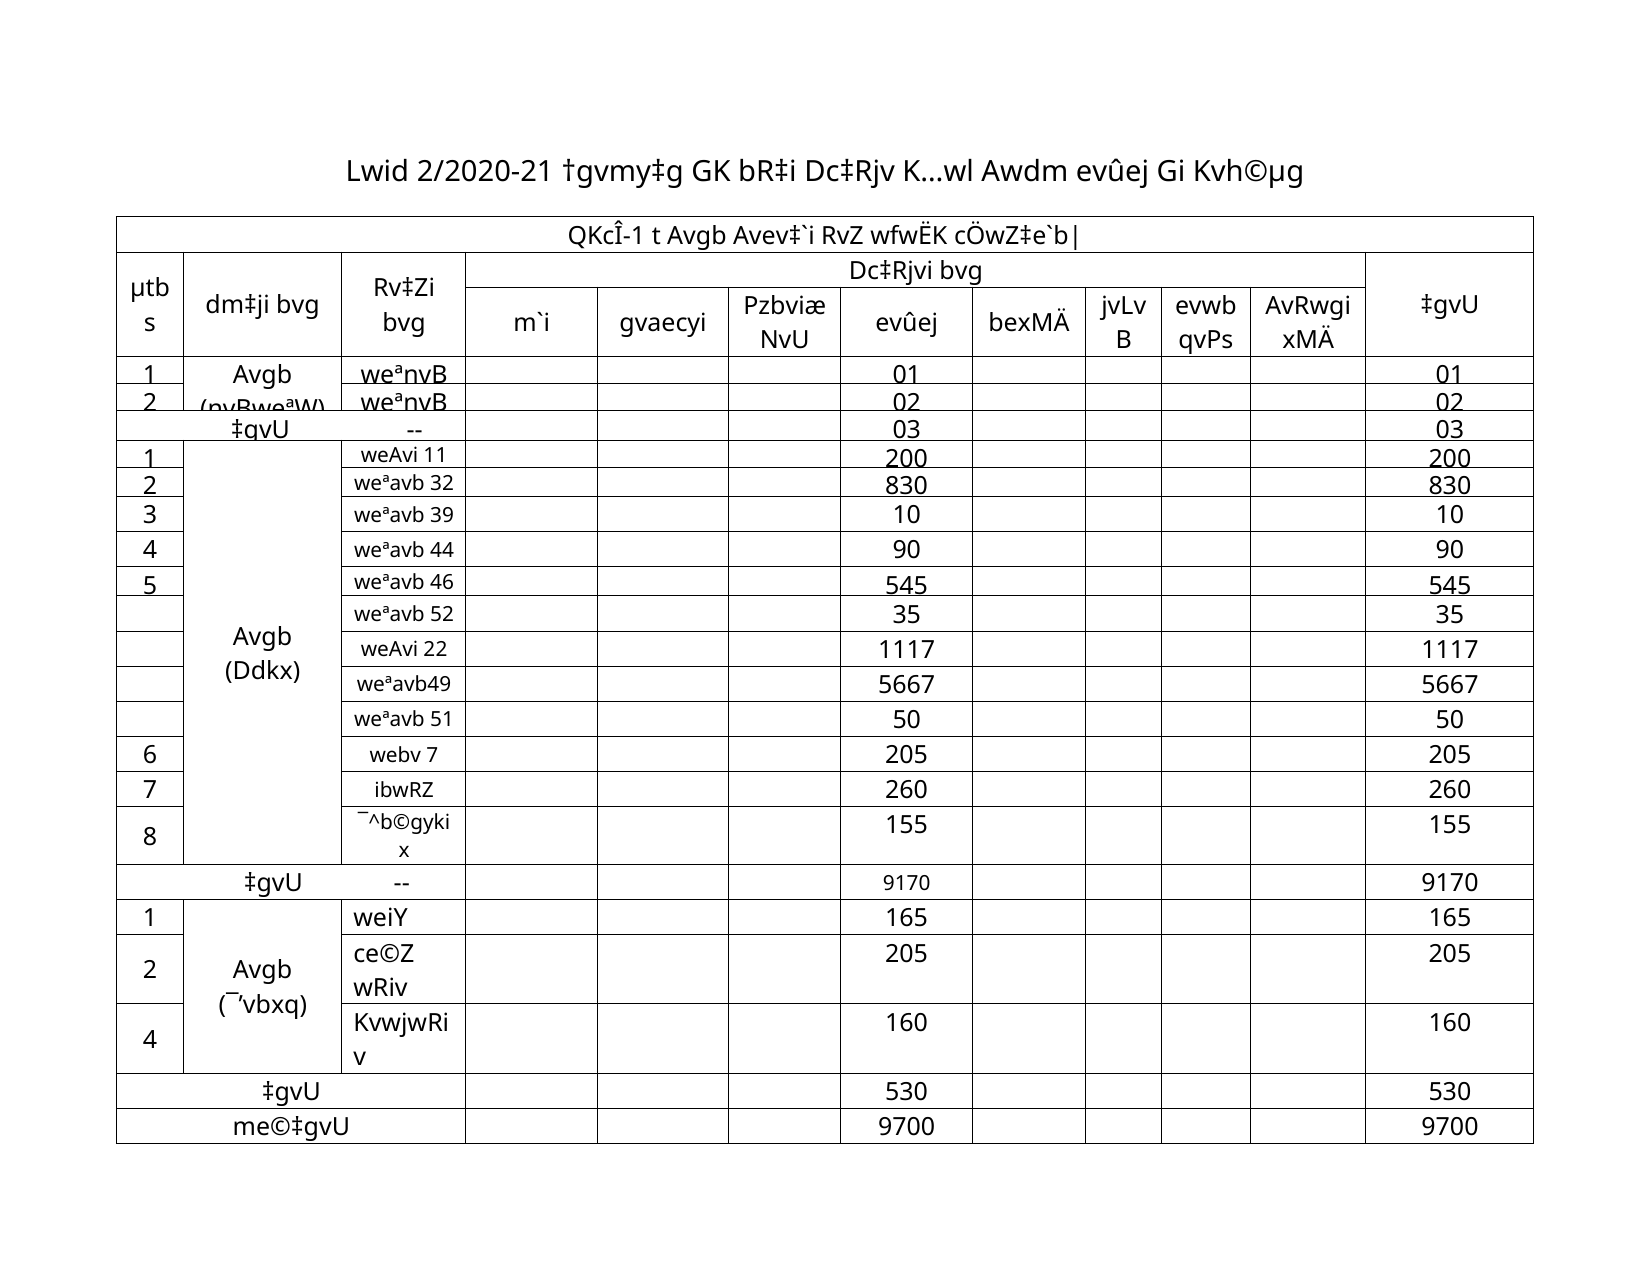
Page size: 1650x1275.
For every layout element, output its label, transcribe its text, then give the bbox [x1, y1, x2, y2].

table_cell 830 [841, 468, 972, 496]
table_cell [1086, 1109, 1161, 1143]
table_cell [598, 900, 728, 934]
table_cell [1162, 1004, 1250, 1072]
table_cell [1086, 567, 1161, 595]
table_cell 9700 [1366, 1109, 1533, 1143]
table_cell 2 [117, 384, 183, 410]
table_cell weªavb 44 [342, 532, 465, 566]
table_cell [1162, 772, 1250, 806]
table_cell [1251, 667, 1365, 701]
table_cell me©‡gvU [117, 1109, 465, 1143]
table_cell [729, 935, 840, 1003]
table_cell [1162, 667, 1250, 701]
table_cell [973, 596, 1085, 631]
table_cell 5 [117, 567, 183, 595]
table_cell [598, 497, 728, 531]
table_cell evûej [841, 288, 972, 356]
table_cell [729, 865, 840, 899]
table_cell m`i [466, 288, 597, 356]
table_cell [466, 632, 597, 666]
table_cell [466, 807, 597, 864]
table_cell webv 7 [342, 737, 465, 771]
table_cell weªnvBweªW 4 [342, 357, 465, 383]
table_cell ibwRZ [342, 772, 465, 806]
table_cell 205 [1366, 935, 1533, 1003]
table_cell 530 [1366, 1074, 1533, 1108]
table_cell [466, 737, 597, 771]
table_cell [1251, 497, 1365, 531]
table_cell [973, 772, 1085, 806]
table_cell 200 [1366, 441, 1533, 467]
table_cell [973, 441, 1085, 467]
table_cell [117, 632, 183, 666]
table_cell [1251, 632, 1365, 666]
table_cell 165 [841, 900, 972, 934]
table_cell KvwjwRiv [342, 1004, 465, 1072]
table_cell [1086, 468, 1161, 496]
table_cell jvLvB [1086, 288, 1161, 356]
table_cell 260 [1366, 772, 1533, 806]
table_cell [1251, 1109, 1365, 1143]
table_cell [1086, 702, 1161, 736]
table_cell [729, 737, 840, 771]
table_cell 5667 [1366, 667, 1533, 701]
table_cell [466, 900, 597, 934]
table_cell [1086, 1004, 1161, 1072]
table_cell [729, 384, 840, 410]
table_cell 01 [1366, 357, 1533, 383]
table_cell [598, 596, 728, 631]
table_cell dm‡ji bvg [184, 253, 341, 356]
table_cell [1162, 497, 1250, 531]
table_cell [1162, 357, 1250, 383]
table_cell gvaecyi [598, 288, 728, 356]
table_cell [973, 532, 1085, 566]
table_cell [729, 702, 840, 736]
table_cell [729, 411, 840, 439]
table_cell [1251, 468, 1365, 496]
table_cell weªnvBweªW 6 [342, 384, 465, 410]
table_cell [1086, 737, 1161, 771]
table_cell [466, 667, 597, 701]
table_cell [466, 772, 597, 806]
table_cell 155 [1366, 807, 1533, 864]
table_cell 545 [1366, 567, 1533, 595]
table_cell [1251, 807, 1365, 864]
table_cell 1117 [841, 632, 972, 666]
table_cell [598, 1109, 728, 1143]
table_cell 1117 [1366, 632, 1533, 666]
table_cell [973, 935, 1085, 1003]
table_cell [598, 1004, 728, 1072]
table_cell ‡gvU -- [117, 411, 465, 439]
table_cell 830 [1366, 468, 1533, 496]
table_cell 260 [841, 772, 972, 806]
table_cell Avgb (Ddkx) [184, 441, 341, 864]
table_cell [1086, 935, 1161, 1003]
table_cell ‡gvU [117, 1074, 465, 1108]
table_cell ‡gvU -- [117, 865, 465, 899]
table_cell Avgb (¯’vbxq) [184, 900, 341, 1072]
table_cell [117, 667, 183, 701]
table_cell AvRwgixMÄ [1251, 288, 1365, 356]
table_cell [466, 468, 597, 496]
table_cell [1162, 900, 1250, 934]
table_cell [1086, 411, 1161, 439]
table_cell [466, 702, 597, 736]
table_cell weªavb 52 [342, 596, 465, 631]
table_cell µtbs [117, 253, 183, 356]
table_cell [1162, 596, 1250, 631]
table_cell Avgb (nvBweªW) [184, 357, 341, 410]
table_cell [466, 865, 597, 899]
table_cell [973, 411, 1085, 439]
table_cell [973, 1004, 1085, 1072]
table_cell [973, 807, 1085, 864]
table_cell [973, 737, 1085, 771]
table_cell [466, 411, 597, 439]
table_cell ¯^b©gykix [342, 807, 465, 864]
table_cell 2 [117, 935, 183, 1003]
table_cell [598, 1074, 728, 1108]
table_cell [466, 532, 597, 566]
table_cell [1162, 807, 1250, 864]
table_cell [598, 667, 728, 701]
table_cell [1162, 702, 1250, 736]
table_cell [598, 384, 728, 410]
table_cell [1086, 807, 1161, 864]
table_cell [1251, 384, 1365, 410]
table_cell ce©Z wRiv [342, 935, 465, 1003]
table_cell [973, 900, 1085, 934]
table_cell [598, 441, 728, 467]
table_cell [973, 702, 1085, 736]
table_cell [598, 737, 728, 771]
table_cell 5667 [841, 667, 972, 701]
table_cell [1086, 667, 1161, 701]
table_cell [1251, 702, 1365, 736]
table_cell [1086, 532, 1161, 566]
table_cell weAvi 11 [342, 441, 465, 467]
table_cell [729, 632, 840, 666]
table_cell [1162, 737, 1250, 771]
table_cell 50 [1366, 702, 1533, 736]
table_cell [973, 567, 1085, 595]
table_cell [1162, 384, 1250, 410]
table_cell 4 [117, 532, 183, 566]
table_cell evwbqvPs [1162, 288, 1250, 356]
table_cell [466, 441, 597, 467]
table_cell [598, 632, 728, 666]
table_cell [1251, 935, 1365, 1003]
table_cell 160 [1366, 1004, 1533, 1072]
table_cell [117, 596, 183, 631]
table_cell weªavb 51 [342, 702, 465, 736]
table_cell [729, 497, 840, 531]
table_cell [1086, 441, 1161, 467]
table_cell [1086, 632, 1161, 666]
table_cell 9170 [841, 865, 972, 899]
table_cell [1251, 737, 1365, 771]
table_cell [1162, 935, 1250, 1003]
table_cell Rv‡Zi bvg [342, 253, 465, 356]
table_cell [466, 1004, 597, 1072]
table_cell [1162, 865, 1250, 899]
table_cell [598, 357, 728, 383]
table_cell 1 [117, 900, 183, 934]
table_cell [1251, 865, 1365, 899]
table_cell [1251, 772, 1365, 806]
table_cell 1 [117, 441, 183, 467]
table_cell [1086, 596, 1161, 631]
table_cell [466, 935, 597, 1003]
table_cell bexMÄ [973, 288, 1085, 356]
table_cell 205 [841, 935, 972, 1003]
table_cell [729, 900, 840, 934]
table_cell weªavb 39 [342, 497, 465, 531]
table_cell 35 [841, 596, 972, 631]
table_cell 2 [117, 468, 183, 496]
table_cell [729, 596, 840, 631]
table_cell [973, 1109, 1085, 1143]
table_cell 02 [1366, 384, 1533, 410]
table_cell [598, 468, 728, 496]
table_cell [598, 772, 728, 806]
table_cell [1162, 441, 1250, 467]
table_cell [1086, 865, 1161, 899]
table_cell [1162, 468, 1250, 496]
table_cell 10 [1366, 497, 1533, 531]
table_cell [1251, 567, 1365, 595]
table_cell 6 [117, 737, 183, 771]
table_cell 205 [1366, 737, 1533, 771]
table_cell weiY [342, 900, 465, 934]
table_cell [973, 667, 1085, 701]
table_cell [1086, 772, 1161, 806]
table_cell 160 [841, 1004, 972, 1072]
table_cell 03 [1366, 411, 1533, 439]
table_cell [729, 1074, 840, 1108]
table_cell weªavb49 [342, 667, 465, 701]
table_cell 155 [841, 807, 972, 864]
table_cell 205 [841, 737, 972, 771]
table_cell [729, 357, 840, 383]
table_cell [598, 411, 728, 439]
table_cell [1162, 532, 1250, 566]
table_cell PzbviæNvU [729, 288, 840, 356]
table_cell [973, 865, 1085, 899]
table_cell [466, 1109, 597, 1143]
table_cell 90 [841, 532, 972, 566]
table_cell [598, 807, 728, 864]
table_cell 530 [841, 1074, 972, 1108]
table_cell [729, 468, 840, 496]
table_cell [466, 497, 597, 531]
table_cell 1 [117, 357, 183, 383]
table_cell [598, 532, 728, 566]
table_cell [1162, 1109, 1250, 1143]
table_cell 7 [117, 772, 183, 806]
table_cell [729, 567, 840, 595]
table_cell [729, 1004, 840, 1072]
table_cell 35 [1366, 596, 1533, 631]
table_cell [466, 596, 597, 631]
table_cell [1251, 596, 1365, 631]
table_cell weªavb 46 [342, 567, 465, 595]
table_cell [466, 567, 597, 595]
table_cell 3 [117, 497, 183, 531]
table_cell 545 [841, 567, 972, 595]
table_cell ‡gvU [1366, 253, 1533, 356]
table_cell 4 [117, 1004, 183, 1072]
table_cell [973, 468, 1085, 496]
table_cell [1086, 497, 1161, 531]
table_cell [1251, 900, 1365, 934]
table_cell 10 [841, 497, 972, 531]
table_cell 02 [841, 384, 972, 410]
table_cell [973, 384, 1085, 410]
table_header QKcÎ-1 t Avgb Avev‡`i RvZ wfwËK cÖwZ‡e`b| [117, 217, 1533, 252]
table_cell 8 [117, 807, 183, 864]
table_cell [973, 1074, 1085, 1108]
table_cell [729, 1109, 840, 1143]
table_cell weªavb 32 [342, 468, 465, 496]
table_cell 9170 [1366, 865, 1533, 899]
table_cell [729, 441, 840, 467]
table_cell [598, 702, 728, 736]
table_cell [1086, 357, 1161, 383]
table_cell 200 [841, 441, 972, 467]
table_cell 01 [841, 357, 972, 383]
table_cell [1086, 384, 1161, 410]
table_cell [117, 702, 183, 736]
table_cell [1086, 900, 1161, 934]
table_cell [1251, 1074, 1365, 1108]
table_cell 03 [841, 411, 972, 439]
table_cell [598, 567, 728, 595]
table_cell 50 [841, 702, 972, 736]
table_cell [973, 357, 1085, 383]
table_cell [466, 357, 597, 383]
table_cell [598, 935, 728, 1003]
table_cell [466, 384, 597, 410]
table_cell [729, 807, 840, 864]
text Lwid 2/2020-21 †gvmy‡g GK bR‡i Dc‡Rjv K…wl Awdm evûej Gi Kvh©µg [75, 150, 1575, 190]
table_cell 165 [1366, 900, 1533, 934]
table_cell [729, 532, 840, 566]
table_cell [598, 865, 728, 899]
table_cell [1162, 567, 1250, 595]
table_cell [1162, 632, 1250, 666]
table_cell [973, 632, 1085, 666]
table_cell [1251, 1004, 1365, 1072]
table_cell [1162, 1074, 1250, 1108]
table_cell [1251, 532, 1365, 566]
table_cell [729, 772, 840, 806]
table_cell weAvi 22 [342, 632, 465, 666]
table_cell 9700 [841, 1109, 972, 1143]
table_cell Dc‡Rjvi bvg [466, 253, 1365, 287]
table_cell [1251, 411, 1365, 439]
table_cell [1251, 357, 1365, 383]
table_cell 90 [1366, 532, 1533, 566]
table_cell [1162, 411, 1250, 439]
table_cell [1086, 1074, 1161, 1108]
table_cell [1251, 441, 1365, 467]
table_cell [973, 497, 1085, 531]
table_cell [466, 1074, 597, 1108]
table_cell [729, 667, 840, 701]
